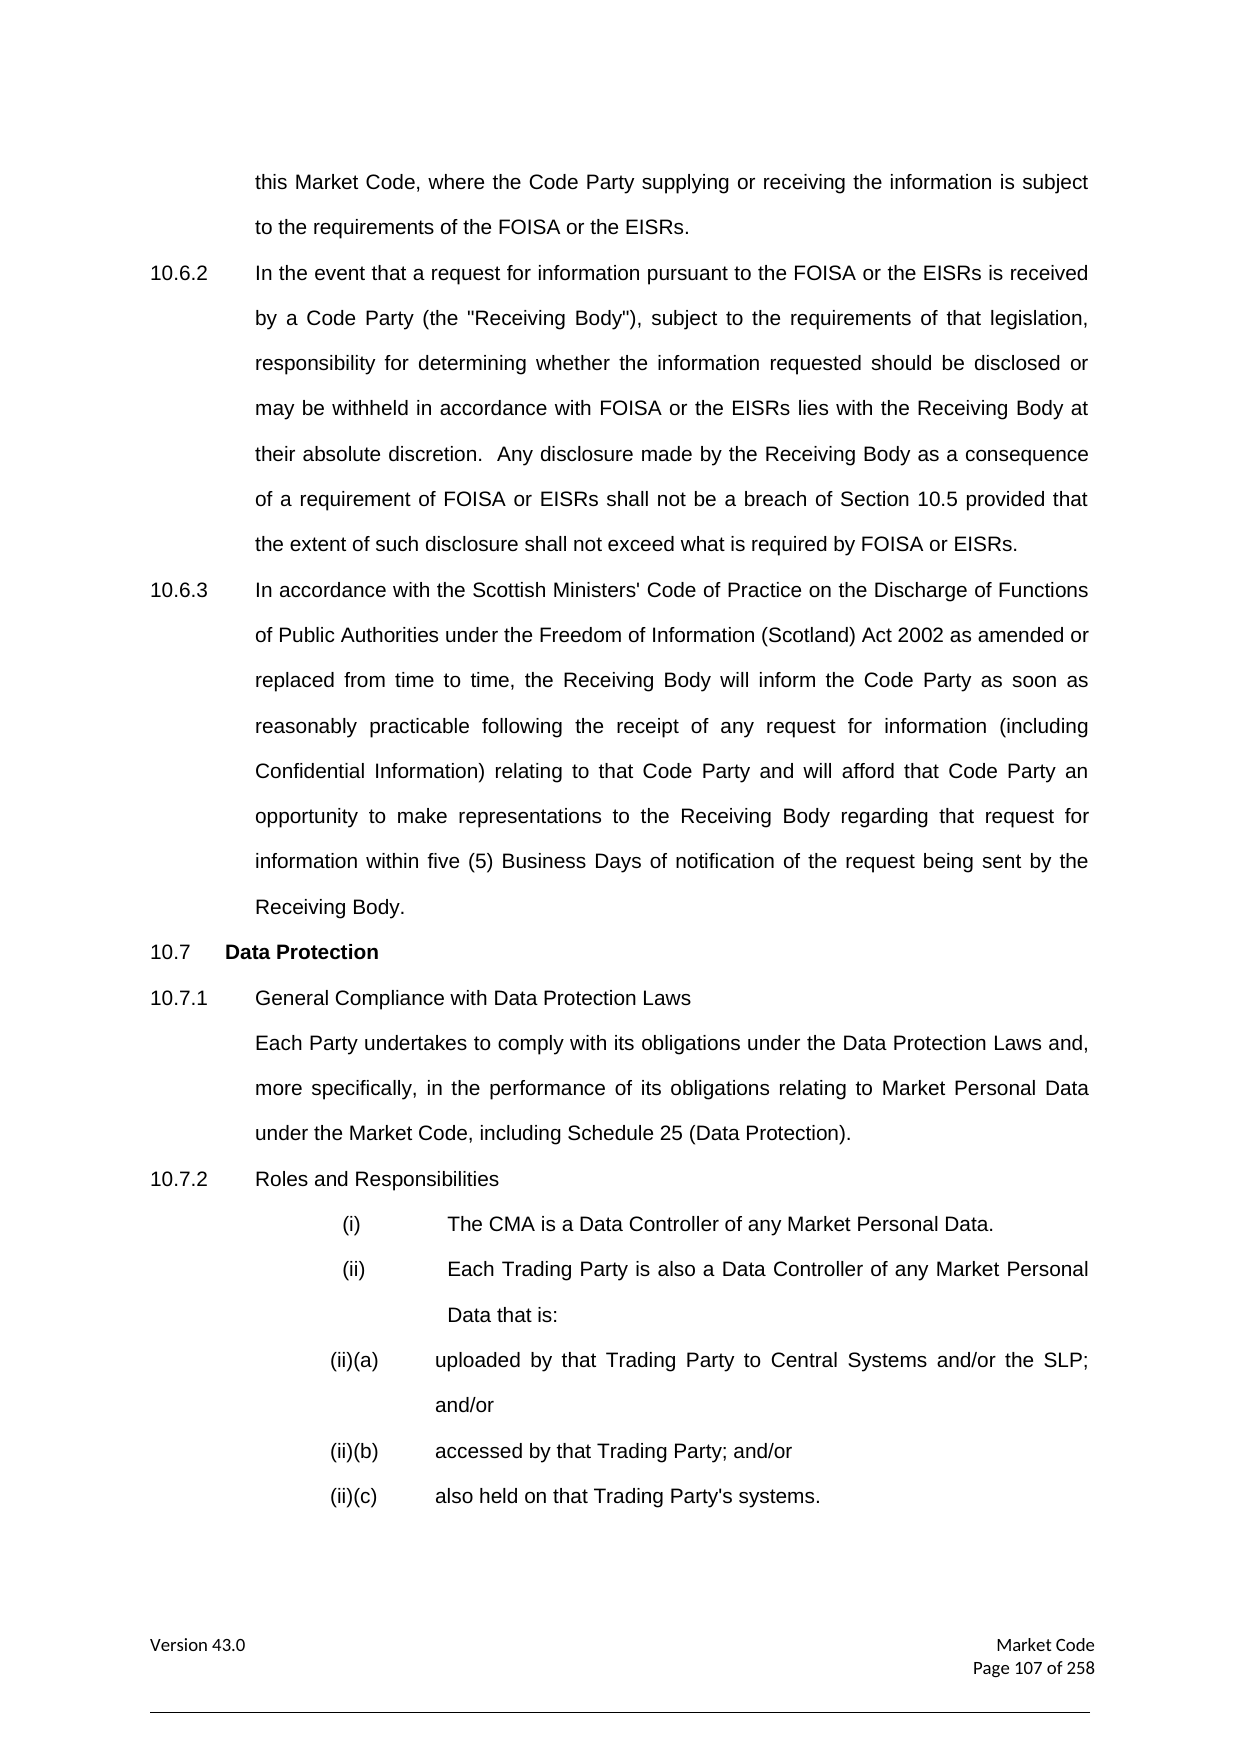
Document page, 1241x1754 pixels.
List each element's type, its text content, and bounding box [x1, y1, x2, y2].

text uploaded by that Trading Party to Central Systems and/or the SLP; and/or [330, 1331, 1090, 1422]
text also held on that Trading Party's systems. [330, 1467, 1090, 1512]
text Roles and Responsibilities [150, 1150, 1090, 1195]
text Data Protection [150, 923, 1090, 969]
text accessed by that Trading Party; and/or [330, 1422, 1090, 1467]
text General Compliance with Data Protection Laws [150, 969, 1090, 1014]
text The CMA is a Data Controller of any Market Personal Data. [342, 1195, 1090, 1241]
list Each Party undertakes to comply with its obligations under the Data Protection Laws and, more specifically, in the performance of its obligations relating to Market Personal Data under the Market Code, including Schedule 25 (Data Protection). [255, 1014, 1090, 1150]
text In the event that a request for information pursuant to the FOISA or the EISRs is received by a Code Party (the "Receiving Body"), subject to the requirements of that legislation, responsibility for determining whether the information requested should be disclosed or may be withheld in accordance with FOISA or the EISRs lies with the Receiving Body at their absolute discretion. Any disclosure made by the Receiving Body as a consequence of a requirement of FOISA or EISRs shall not be a breach of Section 10.5 provided that the extent of such disclosure shall not exceed what is required by FOISA or EISRs. [150, 244, 1090, 561]
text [150, 153, 1090, 244]
text Each Trading Party is also a Data Controller of any Market Personal Data that is: [342, 1241, 1090, 1331]
text In accordance with the Scottish Ministers' Code of Practice on the Discharge of Functions of Public Authorities under the Freedom of Information (Scotland) Act 2002 as amended or replaced from time to time, the Receiving Body will inform the Code Party as soon as reasonably practicable following the receipt of any request for information (including Confidential Information) relating to that Code Party and will afford that Code Party an opportunity to make representations to the Receiving Body regarding that request for information within five (5) Business Days of notification of the request being sent by the Receiving Body. [150, 561, 1090, 923]
